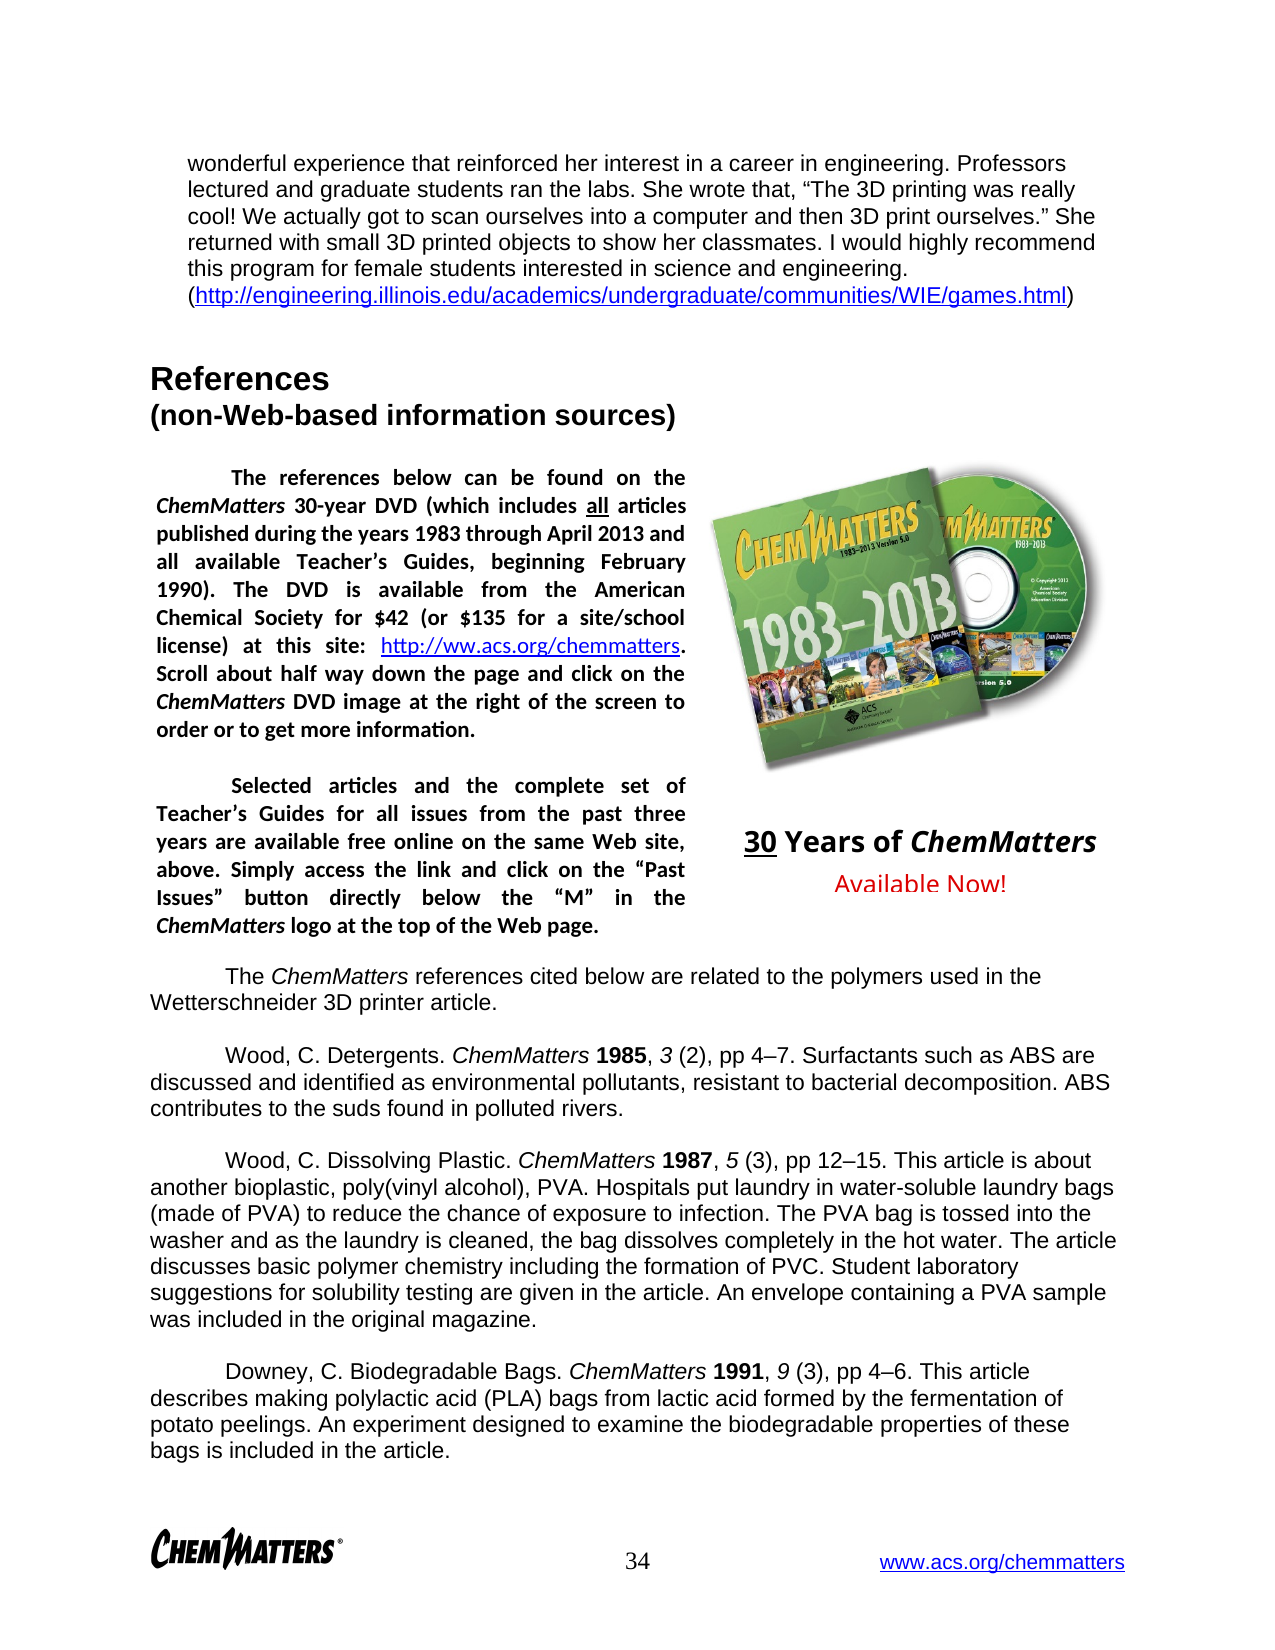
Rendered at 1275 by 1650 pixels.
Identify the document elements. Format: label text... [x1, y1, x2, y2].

text Downey, C. Biodegradable Bags. ChemMatters 1991, 9 (3), pp 4–6. This article describes making polylactic acid (PLA) bags from lactic acid formed by the fermentation of potato peelings. An experiment designed to examine the biodegradable properties of these bags is included in the article. [150, 1358, 1125, 1464]
subtitle References [150, 359, 1125, 398]
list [150, 150, 1125, 308]
picture [150, 1527, 344, 1570]
text Wood, C. Detergents. ChemMatters 1985, 3 (2), pp 4–7. Surfactants such as ABS are discussed and identified as environmental pollutants, resistant to bacterial decomposition. ABS contributes to the suds found in polluted rivers. [150, 1042, 1125, 1121]
text The ChemMatters references cited below are related to the polymers used in the Wetterschneider 3D printer article. [150, 963, 1125, 1016]
text Wood, C. Dissolving Plastic. ChemMatters 1987, 5 (3), pp 12–15. This article is about another bioplastic, poly(vinyl alcohol), PVA. Hospitals put laundry in water-soluble laundry bags (made of PVA) to reduce the chance of exposure to infection. The PVA bag is tossed into the washer and as the laundry is cleaned, the bag dissolves completely in the hot water. The article discusses basic polymer chemistry including the formation of PVC. Student laboratory suggestions for solubility testing are given in the article. An envelope containing a PVA sample was included in the original magazine. [150, 1147, 1125, 1332]
text (non-Web-based information sources) [150, 398, 1125, 431]
picture [698, 456, 1109, 788]
